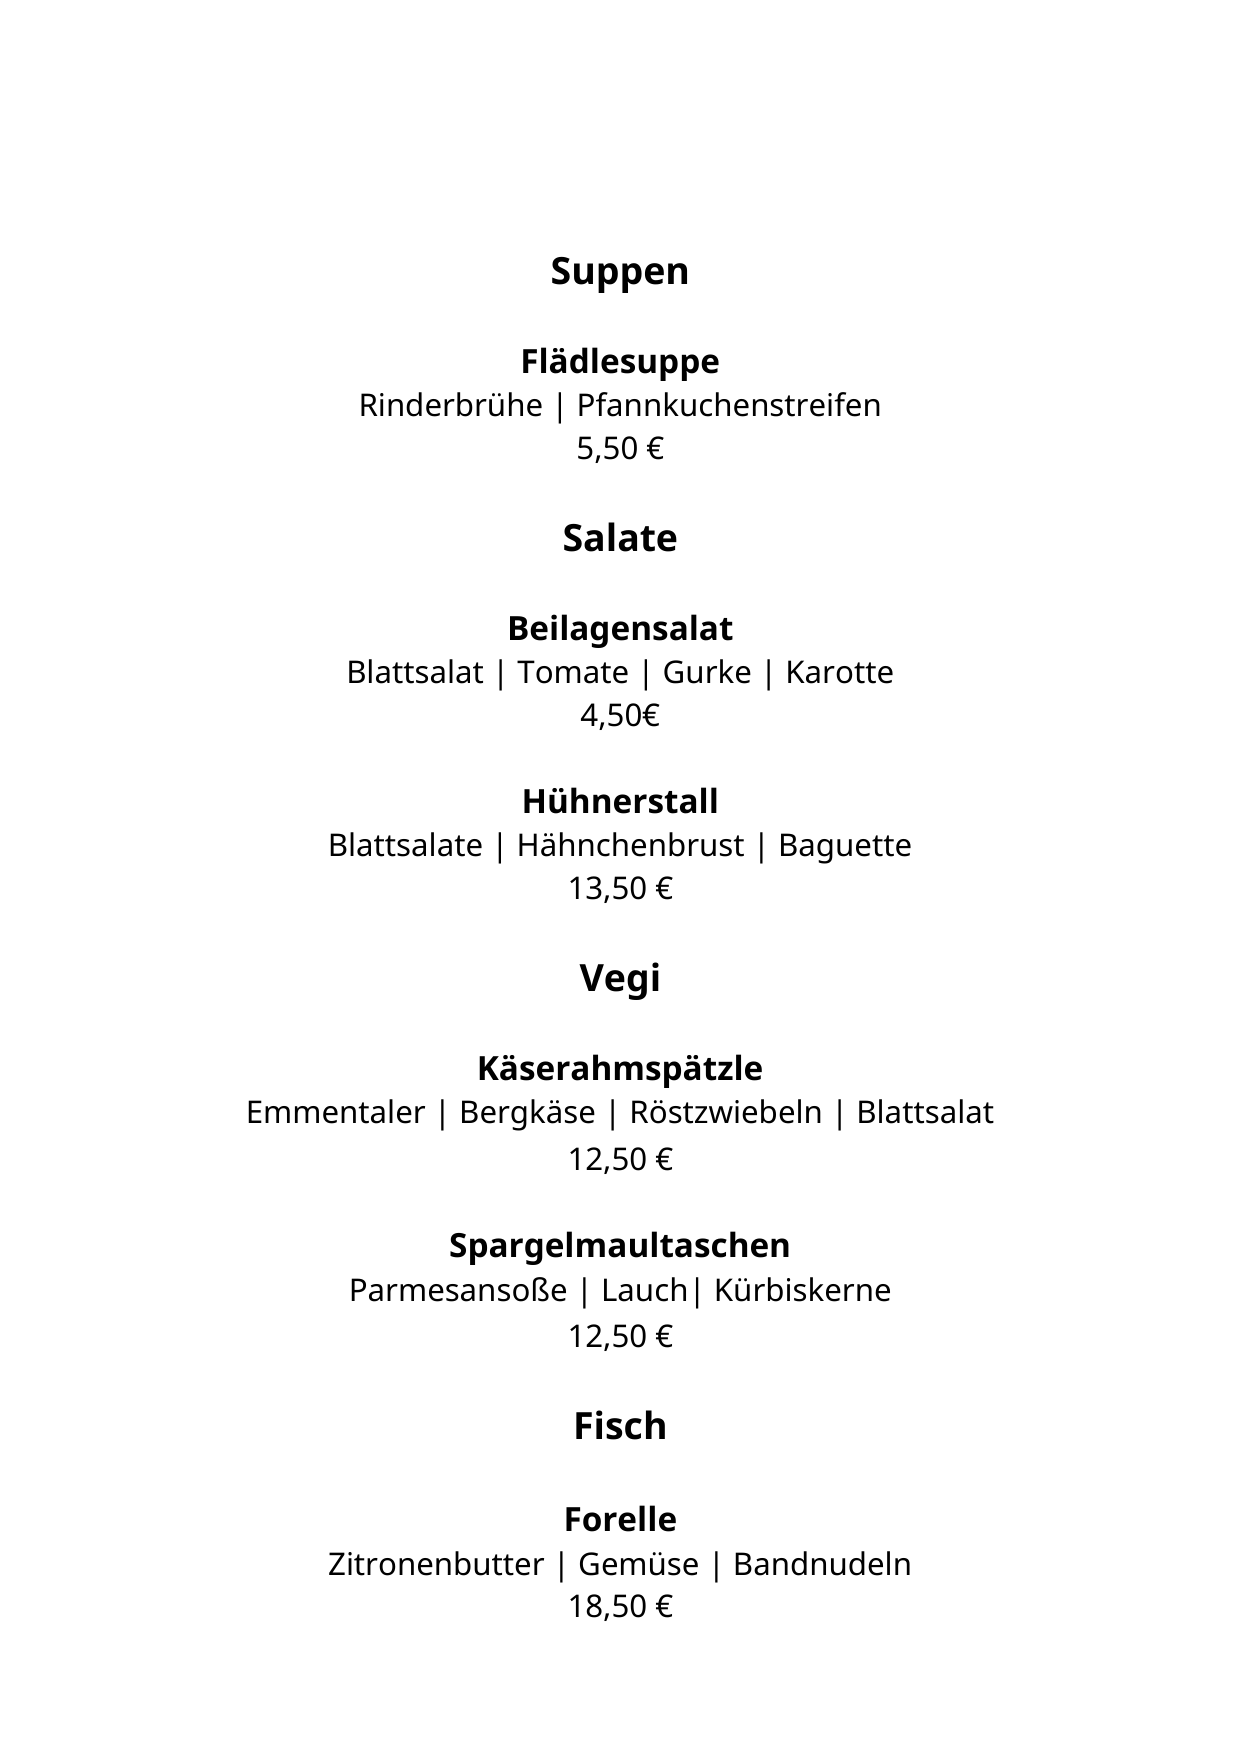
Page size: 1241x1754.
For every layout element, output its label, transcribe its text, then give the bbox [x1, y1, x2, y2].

text Blattsalate | Hähnchenbrust | Baguette [75, 823, 1165, 866]
text 4,50€ [75, 693, 1165, 735]
text Emmentaler | Bergkäse | Röstzwiebeln | Blattsalat [75, 1090, 1165, 1133]
text Rinderbrühe | Pfannkuchenstreifen [75, 383, 1165, 426]
text 13,50 € [75, 866, 1165, 909]
text Parmesansoße | Lauch| Kürbiskerne [75, 1268, 1165, 1310]
text Forelle [75, 1496, 1165, 1542]
text 18,50 € [75, 1584, 1165, 1627]
text 5,50 € [75, 426, 1165, 468]
text 12,50 € [75, 1314, 1165, 1357]
text Käserahmspätzle [75, 1045, 1165, 1090]
text Vegi [75, 951, 1165, 1002]
text Zitronenbutter | Gemüse | Bandnudeln [75, 1542, 1165, 1584]
text Blattsalat | Tomate | Gurke | Karotte [75, 650, 1165, 693]
text Hühnerstall [75, 778, 1165, 823]
text Suppen [75, 244, 1165, 295]
text Flädlesuppe [75, 338, 1165, 383]
text Spargelmaultaschen [75, 1222, 1165, 1268]
text Salate [75, 511, 1165, 562]
text Fisch [75, 1400, 1165, 1451]
text 12,50 € [75, 1137, 1165, 1180]
text Beilagensalat [75, 605, 1165, 650]
